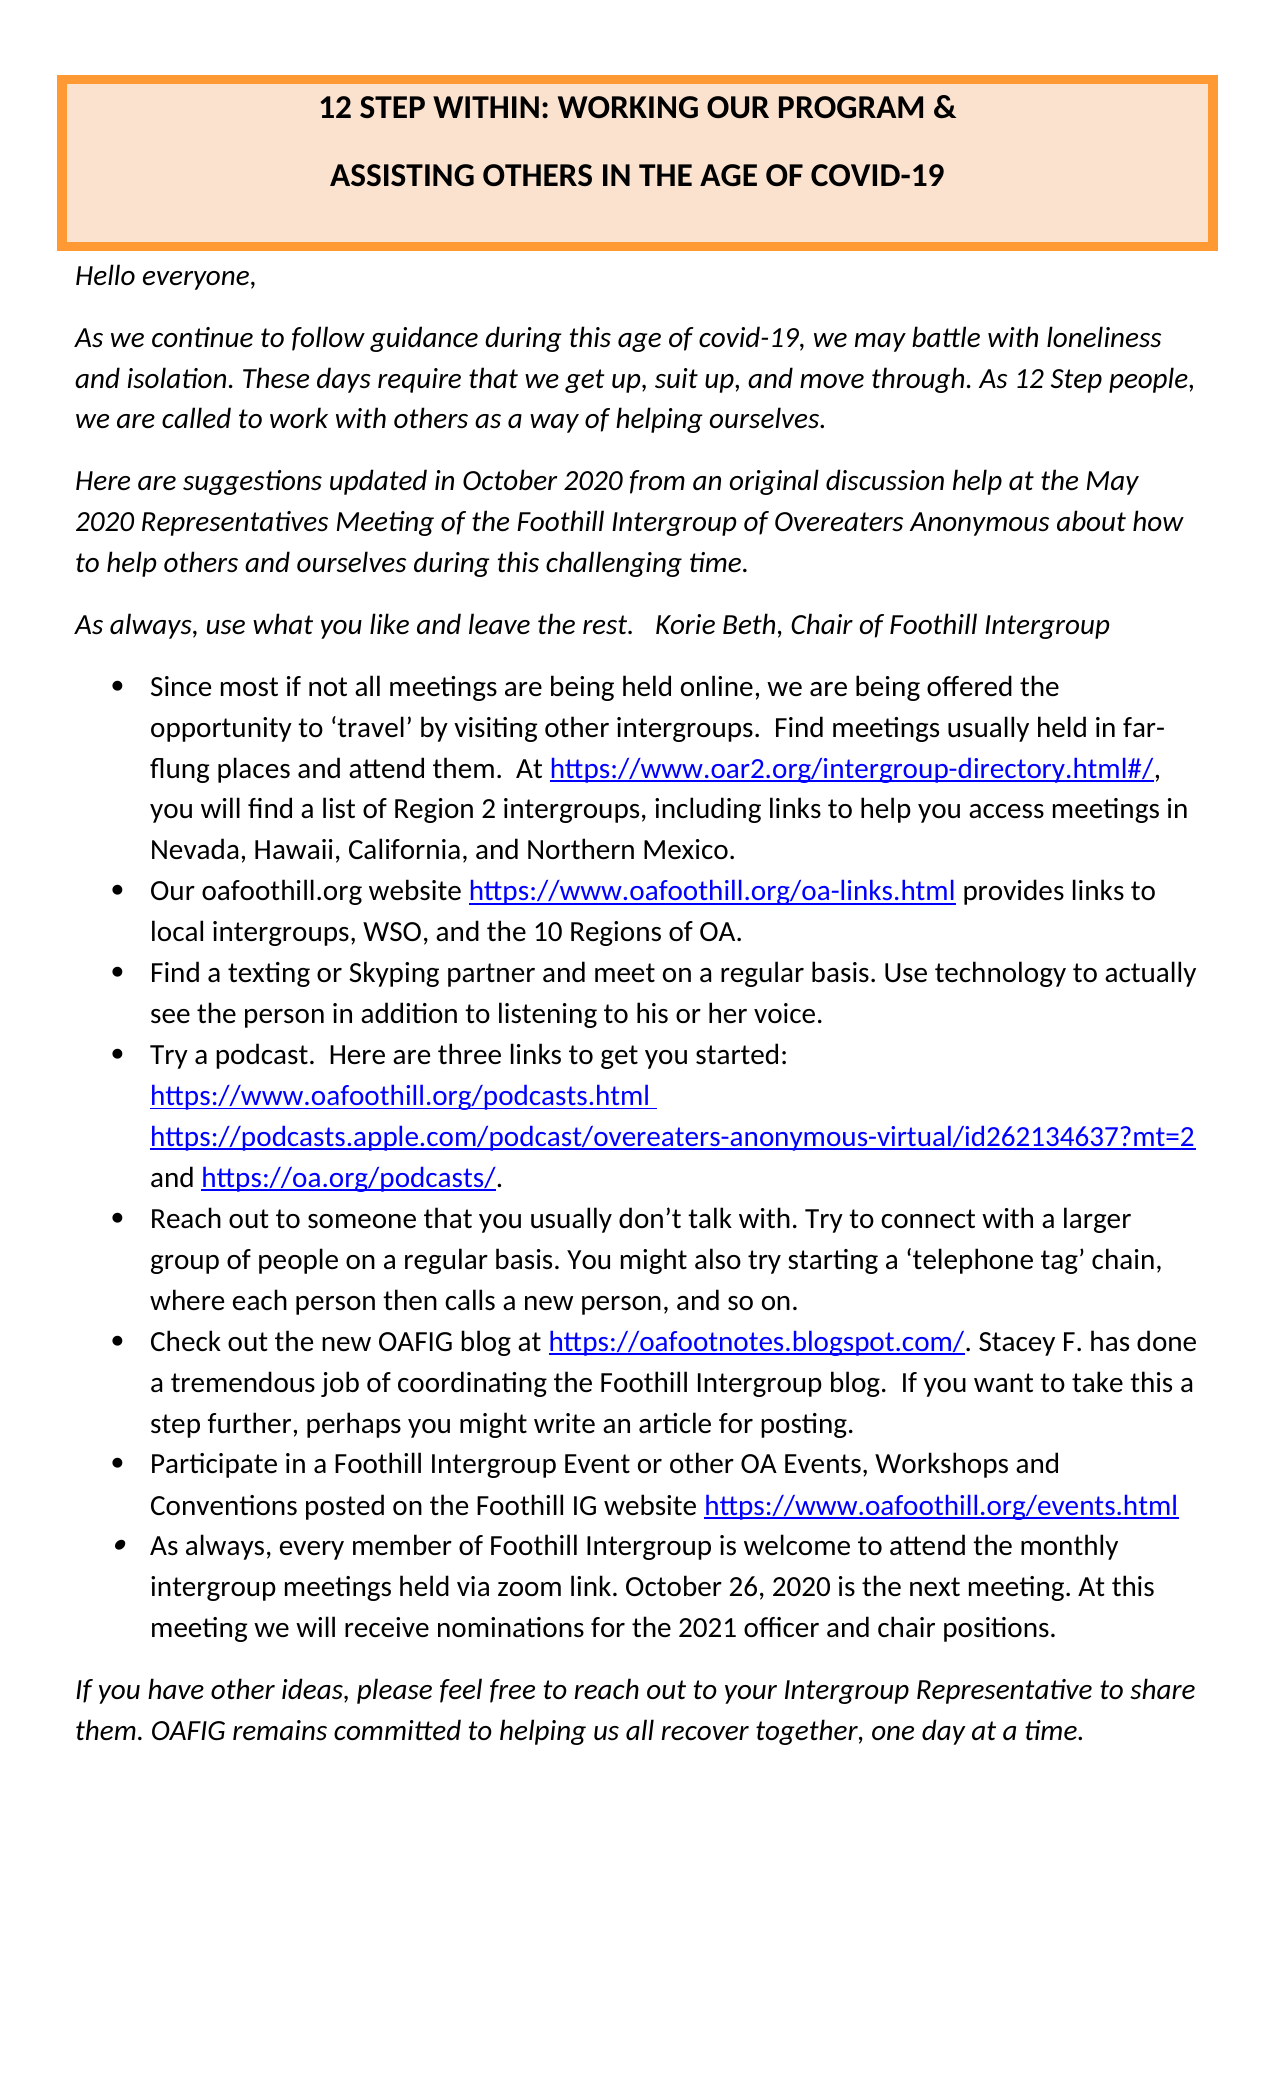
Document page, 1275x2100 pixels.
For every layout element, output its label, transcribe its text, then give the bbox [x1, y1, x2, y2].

text Here are suggestions updated in October 2020 from an original discussion help at the May 2020 Representatives Meeting of the Foothill Intergroup of Overeaters Anonymous about how to help others and ourselves during this challenging time. [75, 462, 1200, 580]
text As we continue to follow guidance during this age of covid-19, we may battle with loneliness and isolation. These days require that we get up, suit up, and move through. As 12 Step people, we are called to work with others as a way of helping ourselves. [75, 319, 1200, 436]
text 12 STEP WITHIN: WORKING OUR PROGRAM & [67, 84, 1208, 127]
list Participate in a Foothill Intergroup Event or other OA Events, Workshops and Conventions posted on the Foothill IG website https://www.oafoothill.org/events.html [112, 1446, 1200, 1522]
list Our oafoothill.org website https://www.oafoothill.org/oa-links.html provides links to local intergroups, WSO, and the 10 Regions of OA. [112, 872, 1200, 949]
list Try a podcast. Here are three links to get you started: https://www.oafoothill.org/podcasts.html https://podcasts.apple.com/podcast/overeaters-anonymous-virtual/id262134637?mt=2 and https://oa.org/podcasts/. [112, 1036, 1200, 1195]
list Reach out to someone that you usually don’t talk with. Try to connect with a larger group of people on a regular basis. You might also try starting a ‘telephone tag’ chain, where each person then calls a new person, and so on. [112, 1200, 1200, 1317]
list Find a texting or Skyping partner and meet on a regular basis. Use technology to actually see the person in addition to listening to his or her voice. [112, 954, 1200, 1031]
text As always, use what you like and leave the rest. Korie Beth, Chair of Foothill Intergroup [75, 606, 1200, 642]
text If you have other ideas, please feel free to reach out to your Intergroup Representative to share them. OAFIG remains committed to helping us all recover together, one day at a time. [75, 1671, 1200, 1748]
list As always, every member of Foothill Intergroup is welcome to attend the monthly intergroup meetings held via zoom link. October 26, 2020 is the next meeting. At this meeting we will receive nominations for the 2021 officer and chair positions. [112, 1527, 1200, 1645]
text ASSISTING OTHERS IN THE AGE OF COVID-19 [67, 143, 1208, 189]
list Check out the new OAFIG blog at https://oafootnotes.blogspot.com/. Stacey F. has done a tremendous job of coordinating the Foothill Intergroup blog. If you want to take this a step further, perhaps you might write an article for posting. [112, 1323, 1200, 1440]
text Hello everyone, [75, 257, 1200, 293]
list Since most if not all meetings are being held online, we are being offered the opportunity to ‘travel’ by visiting other intergroups. Find meetings usually held in far-flung places and attend them. At https://www.oar2.org/intergroup-directory.html#/, you will find a list of Region 2 intergroups, including links to help you access meetings in Nevada, Hawaii, California, and Northern Mexico. [112, 668, 1200, 867]
